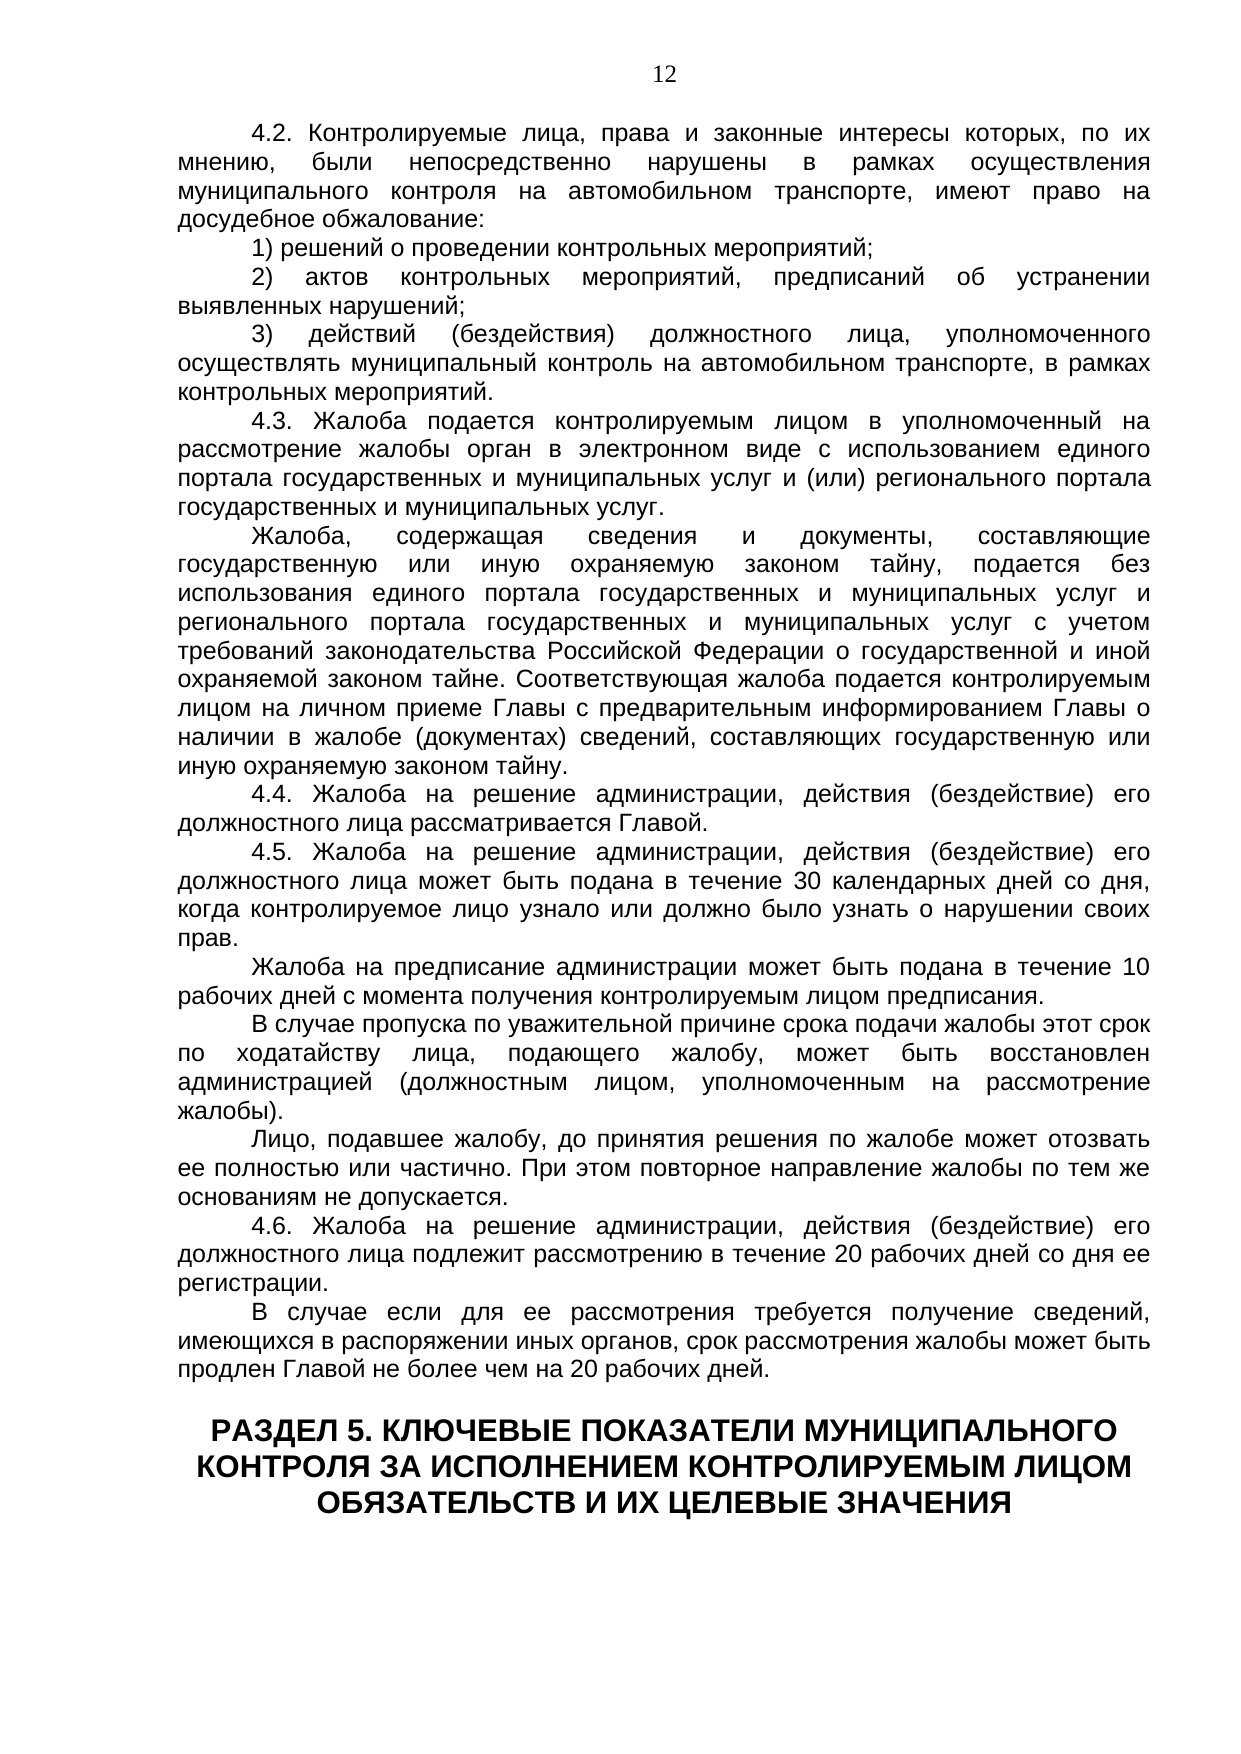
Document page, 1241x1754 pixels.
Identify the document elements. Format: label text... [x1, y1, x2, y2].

text 1) решений о проведении контрольных мероприятий; [177, 233, 1152, 262]
text 3) действий (бездействия) должностного лица, уполномоченного осуществлять муниципальный контроль на автомобильном транспорте, в рамках контрольных мероприятий. [177, 319, 1152, 406]
text 2) актов контрольных мероприятий, предписаний об устранении выявленных нарушений; [177, 262, 1152, 319]
text 4.2. Контролируемые лица, права и законные интересы которых, по их мнению, были непосредственно нарушены в рамках осуществления муниципального контроля на автомобильном транспорте, имеют право на досудебное обжалование: [177, 118, 1152, 233]
text 4.5. Жалоба на решение администрации, действия (бездействие) его должностного лица может быть подана в течение 30 календарных дней со дня, когда контролируемое лицо узнало или должно было узнать о нарушении своих прав. [177, 837, 1152, 952]
text 4.6. Жалоба на решение администрации, действия (бездействие) его должностного лица подлежит рассмотрению в течение 20 рабочих дней со дня ее регистрации. [177, 1211, 1152, 1297]
text Лицо, подавшее жалобу, до принятия решения по жалобе может отозвать ее полностью или частично. При этом повторное направление жалобы по тем же основаниям не допускается. [177, 1124, 1152, 1211]
text Жалоба, содержащая сведения и документы, составляющие государственную или иную охраняемую законом тайну, подается без использования единого портала государственных и муниципальных услуг и регионального портала государственных и муниципальных услуг с учетом требований законодательства Российской Федерации о государственной и иной охраняемой законом тайне. Соответствующая жалоба подается контролируемым лицом на личном приеме Главы с предварительным информированием Главы о наличии в жалобе (документах) сведений, составляющих государственную или иную охраняемую законом тайну. [177, 521, 1152, 779]
text В случае пропуска по уважительной причине срока подачи жалобы этот срок по ходатайству лица, подающего жалобу, может быть восстановлен администрацией (должностным лицом, уполномоченным на рассмотрение жалобы). [177, 1009, 1152, 1124]
text 4.4. Жалоба на решение администрации, действия (бездействие) его должностного лица рассматривается Главой. [177, 779, 1152, 837]
text В случае если для ее рассмотрения требуется получение сведений, имеющихся в распоряжении иных органов, срок рассмотрения жалобы может быть продлен Главой не более чем на 20 рабочих дней. [177, 1297, 1152, 1383]
text 4.3. Жалоба подается контролируемым лицом в уполномоченный на рассмотрение жалобы орган в электронном виде с использованием единого портала государственных и муниципальных услуг и (или) регионального портала государственных и муниципальных услуг. [177, 406, 1152, 521]
text Жалоба на предписание администрации может быть подана в течение 10 рабочих дней с момента получения контролируемым лицом предписания. [177, 952, 1152, 1009]
text РАЗДЕЛ 5. КЛЮЧЕВЫЕ ПОКАЗАТЕЛИ МУНИЦИПАЛЬНОГО КОНТРОЛЯ ЗА ИСПОЛНЕНИЕМ КОНТРОЛИРУЕМЫМ ЛИЦОМ ОБЯЗАТЕЛЬСТВ И ИХ ЦЕЛЕВЫЕ ЗНАЧЕНИЯ [177, 1412, 1152, 1520]
